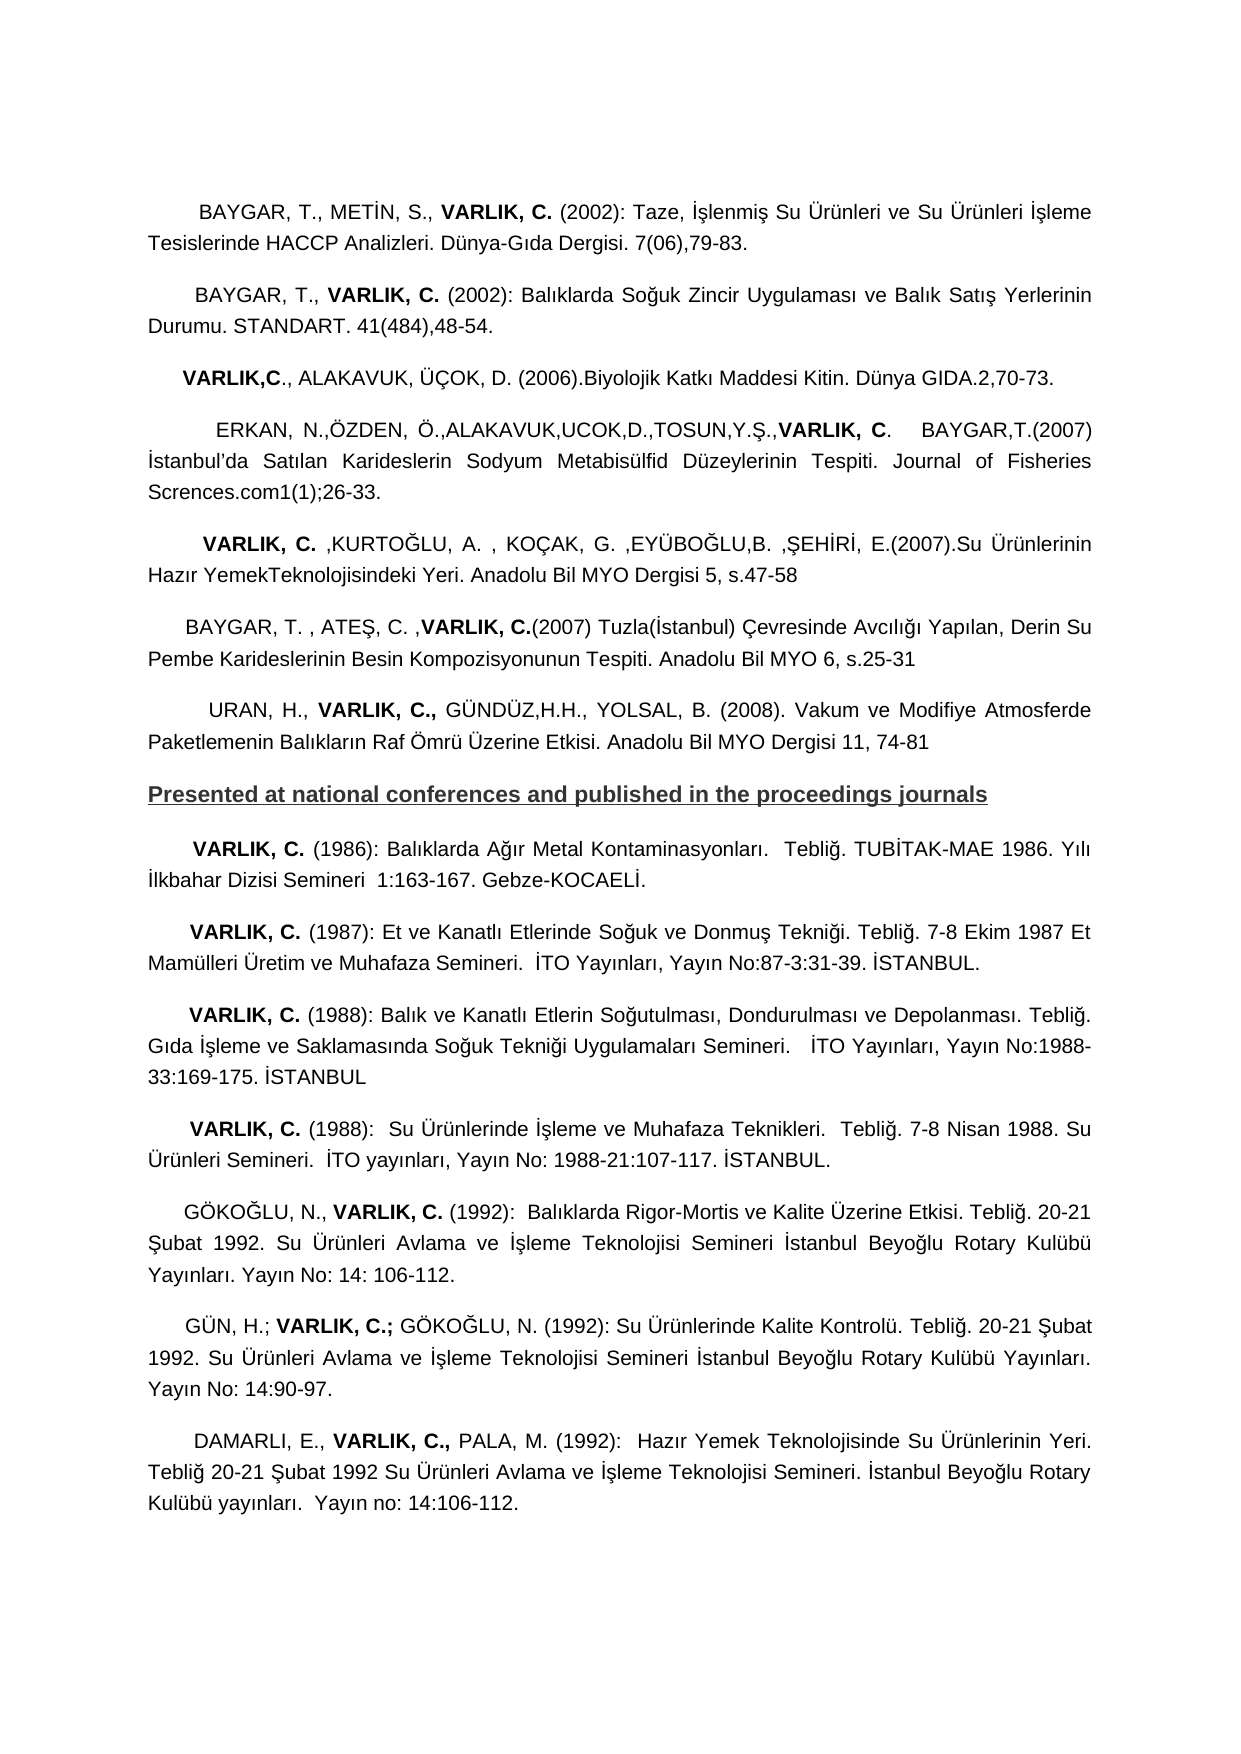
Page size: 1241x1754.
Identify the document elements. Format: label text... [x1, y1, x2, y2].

text VARLIK, C. (1986): Balıklarda Ağır Metal Kontaminasyonları. Tebliğ. TUBİTAK-MAE 1986. Yılı İlkbahar Dizisi Semineri 1:163-167. Gebze-KOCAELİ. [148, 836, 1093, 892]
text VARLIK, C. ,KURTOĞLU, A. , KOÇAK, G. ,EYÜBOĞLU,B. ,ŞEHİRİ, E.(2007).Su Ürünlerinin Hazır YemekTeknolojisindeki Yeri. Anadolu Bil MYO Dergisi 5, s.47-58 [148, 532, 1093, 587]
text VARLIK,C., ALAKAVUK, ÜÇOK, D. (2006).Biyolojik Katkı Maddesi Kitin. Dünya GIDA.2,70-73. [148, 366, 1093, 390]
text BAYGAR, T., METİN, S., VARLIK, C. (2002): Taze, İşlenmiş Su Ürünleri ve Su Ürünleri İşleme Tesislerinde HACCP Analizleri. Dünya-Gıda Dergisi. 7(06),79-83. [148, 199, 1093, 255]
text GÖKOĞLU, N., VARLIK, C. (1992): Balıklarda Rigor-Mortis ve Kalite Üzerine Etkisi. Tebliğ. 20-21 Şubat 1992. Su Ürünleri Avlama ve İşleme Teknolojisi Semineri İstanbul Beyoğlu Rotary Kulübü Yayınları. Yayın No: 14: 106-112. [148, 1200, 1093, 1286]
text ERKAN, N.,ÖZDEN, Ö.,ALAKAVUK,UCOK,D.,TOSUN,Y.Ş.,VARLIK, C. BAYGAR,T.(2007) İstanbul’da Satılan Karideslerin Sodyum Metabisülfid Düzeylerinin Tespiti. Journal of Fisheries Scrences.com1(1);26-33. [148, 418, 1093, 504]
text Presented at national conferences and published in the proceedings journals [148, 781, 1093, 808]
text GÜN, H.; VARLIK, C.; GÖKOĞLU, N. (1992): Su Ürünlerinde Kalite Kontrolü. Tebliğ. 20-21 Şubat 1992. Su Ürünleri Avlama ve İşleme Teknolojisi Semineri İstanbul Beyoğlu Rotary Kulübü Yayınları. Yayın No: 14:90-97. [148, 1314, 1093, 1401]
text VARLIK, C. (1988): Balık ve Kanatlı Etlerin Soğutulması, Dondurulması ve Depolanması. Tebliğ. Gıda İşleme ve Saklamasında Soğuk Tekniği Uygulamaları Semineri. İTO Yayınları, Yayın No:1988-33:169-175. İSTANBUL [148, 1003, 1093, 1089]
text BAYGAR, T. , ATEŞ, C. ,VARLIK, C.(2007) Tuzla(İstanbul) Çevresinde Avcılığı Yapılan, Derin Su Pembe Karideslerinin Besin Kompozisyonunun Tespiti. Anadolu Bil MYO 6, s.25-31 [148, 615, 1093, 670]
text DAMARLI, E., VARLIK, C., PALA, M. (1992): Hazır Yemek Teknolojisinde Su Ürünlerinin Yeri. Tebliğ 20-21 Şubat 1992 Su Ürünleri Avlama ve İşleme Teknolojisi Semineri. İstanbul Beyoğlu Rotary Kulübü yayınları. Yayın no: 14:106-112. [148, 1429, 1093, 1515]
text URAN, H., VARLIK, C., GÜNDÜZ,H.H., YOLSAL, B. (2008). Vakum ve Modifiye Atmosferde Paketlemenin Balıkların Raf Ömrü Üzerine Etkisi. Anadolu Bil MYO Dergisi 11, 74-81 [148, 698, 1093, 753]
text VARLIK, C. (1988): Su Ürünlerinde İşleme ve Muhafaza Teknikleri. Tebliğ. 7-8 Nisan 1988. Su Ürünleri Semineri. İTO yayınları, Yayın No: 1988-21:107-117. İSTANBUL. [148, 1117, 1093, 1172]
text BAYGAR, T., VARLIK, C. (2002): Balıklarda Soğuk Zincir Uygulaması ve Balık Satış Yerlerinin Durumu. STANDART. 41(484),48-54. [148, 283, 1093, 338]
text VARLIK, C. (1987): Et ve Kanatlı Etlerinde Soğuk ve Donmuş Tekniği. Tebliğ. 7-8 Ekim 1987 Et Mamülleri Üretim ve Muhafaza Semineri. İTO Yayınları, Yayın No:87-3:31-39. İSTANBUL. [148, 919, 1093, 975]
